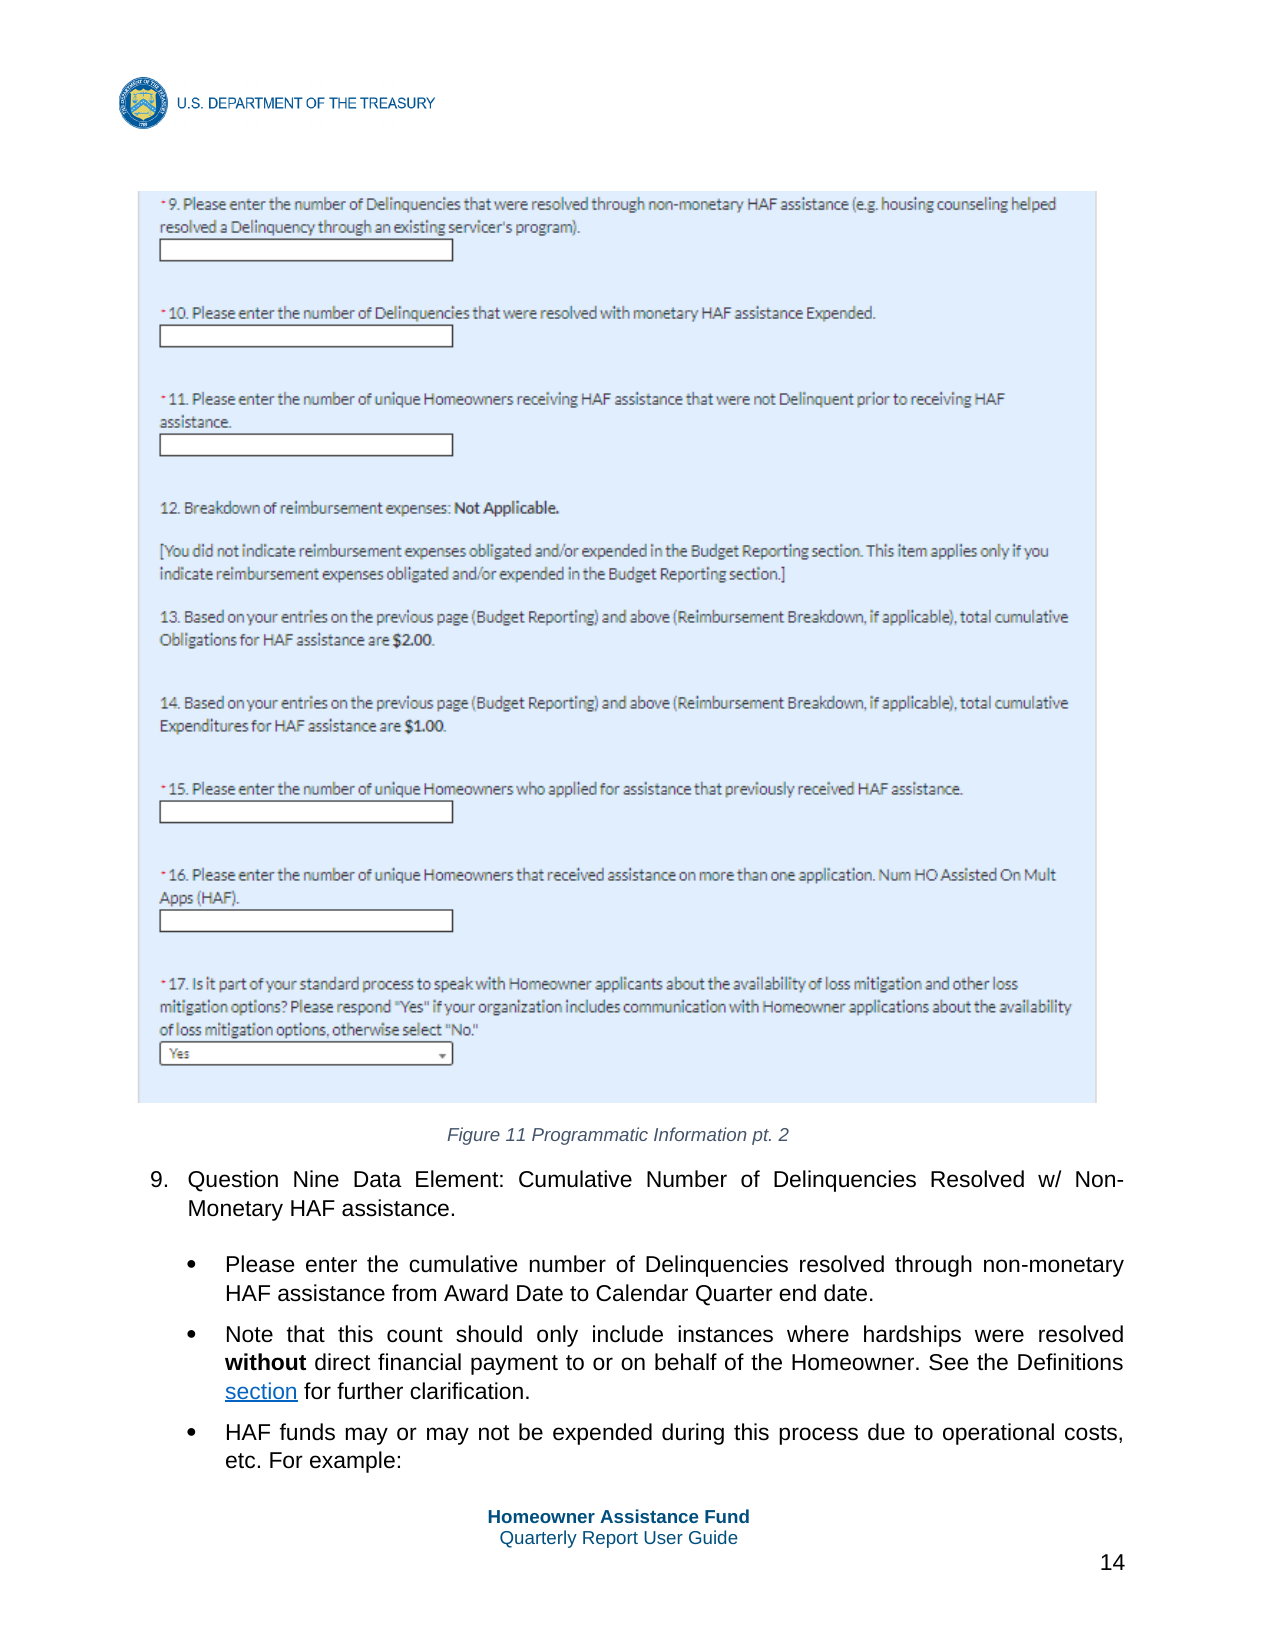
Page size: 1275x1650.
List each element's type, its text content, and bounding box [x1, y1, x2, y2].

list HAF funds may or may not be expended during this process due to operational costs, etc. For example: [187, 1419, 1125, 1473]
list Please enter the cumulative number of Delinquencies resolved through non-monetary HAF assistance from Award Date to Calendar Quarter end date. [187, 1251, 1125, 1306]
picture [112, 75, 438, 132]
list Question Nine Data Element: Cumulative Number of Delinquencies Resolved w/ Non-Monetary HAF assistance. [150, 1166, 1125, 1221]
picture [131, 191, 1107, 1103]
list Note that this count should only include instances where hardships were resolved without direct financial payment to or on behalf of the Homeowner. See the Definitions section for further clarification. [187, 1321, 1125, 1404]
text Figure 11 Programmatic Information pt. 2 [112, 1124, 1125, 1145]
